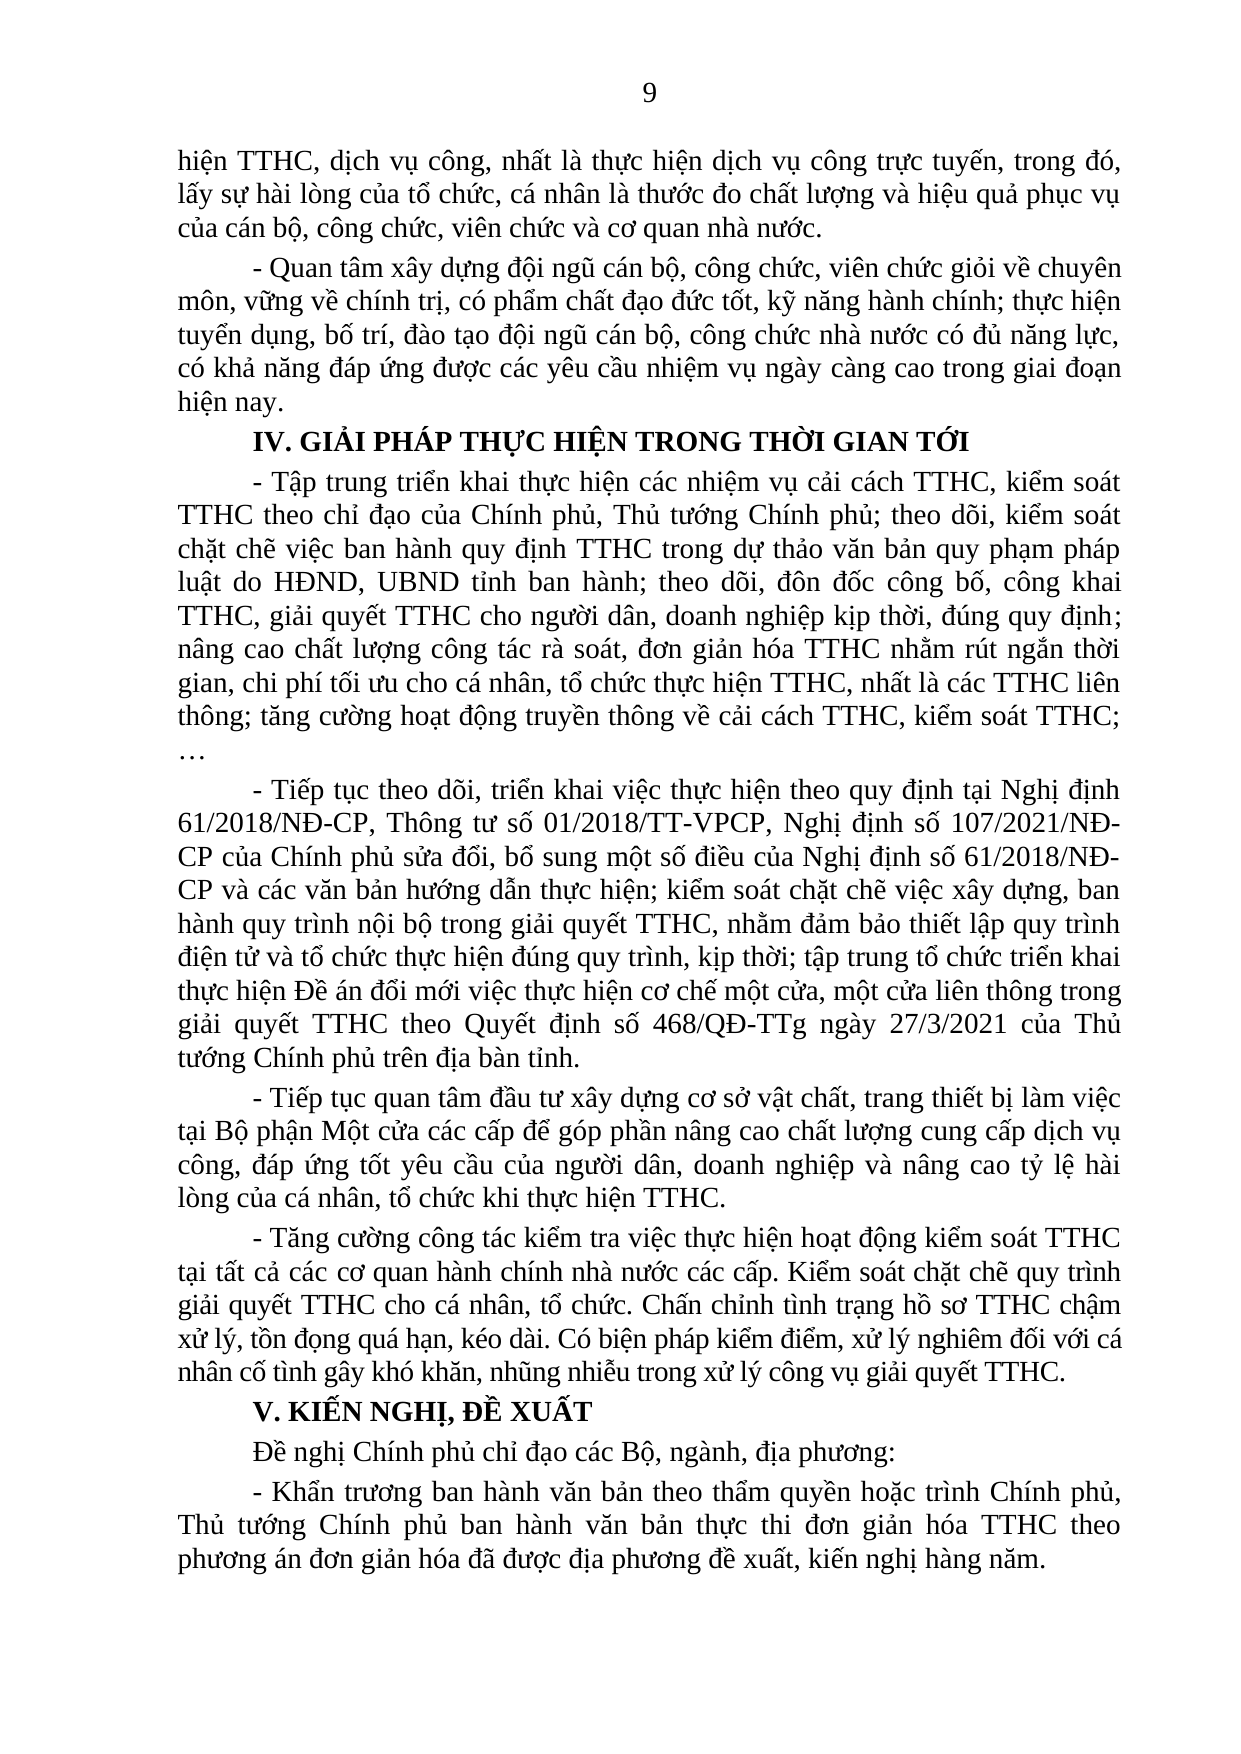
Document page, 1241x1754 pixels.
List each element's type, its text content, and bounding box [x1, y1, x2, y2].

text IV. GIẢI PHÁP THỰC HIỆN TRONG THỜI GIAN TỚI [176, 423, 1123, 457]
text - Tiếp tục quan tâm đầu tư xây dựng cơ sở vật chất, trang thiết bị làm việc tại Bộ phận Một cửa các cấp để góp phần nâng cao chất lượng cung cấp dịch vụ công, đáp ứng tốt yêu cầu của người dân, doanh nghiệp và nâng cao tỷ lệ hài lòng của cá nhân, tổ chức khi thực hiện TTHC. [176, 1079, 1123, 1214]
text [176, 142, 1123, 244]
text - Tăng cường công tác kiểm tra việc thực hiện hoạt động kiểm soát TTHC tại tất cả các cơ quan hành chính nhà nước các cấp. Kiểm soát chặt chẽ quy trình giải quyết TTHC cho cá nhân, tổ chức. Chấn chỉnh tình trạng hồ sơ TTHC chậm xử lý, tồn đọng quá hạn, kéo dài. Có biện pháp kiểm điểm, xử lý nghiêm đối với cá nhân cố tình gây khó khăn, nhũng nhiễu trong xử lý công vụ giải quyết TTHC. [176, 1219, 1123, 1388]
text Đề nghị Chính phủ chỉ đạo các Bộ, ngành, địa phương: [176, 1433, 1123, 1468]
text V. KIẾN NGHỊ, ĐỀ XUẤT [176, 1393, 1123, 1428]
text - Tập trung triển khai thực hiện các nhiệm vụ cải cách TTHC, kiểm soát TTHC theo chỉ đạo của Chính phủ, Thủ tướng Chính phủ; theo dõi, kiểm soát chặt chẽ việc ban hành quy định TTHC trong dự thảo văn bản quy phạm pháp luật do HĐND, UBND tỉnh ban hành; theo dõi, đôn đốc công bố, công khai TTHC, giải quyết TTHC cho người dân, doanh nghiệp kịp thời, đúng quy định; nâng cao chất lượng công tác rà soát, đơn giản hóa TTHC nhằm rút ngắn thời gian, chi phí tối ưu cho cá nhân, tổ chức thực hiện TTHC, nhất là các TTHC liên thông; tăng cường hoạt động truyền thông về cải cách TTHC, kiểm soát TTHC;… [176, 596, 1123, 766]
text - Tiếp tục theo dõi, triển khai việc thực hiện theo quy định tại Nghị định 61/2018/NĐ-CP, Thông tư số 01/2018/TT-VPCP, Nghị định số 107/2021/NĐ-CP của Chính phủ sửa đổi, bổ sung một số điều của Nghị định số 61/2018/NĐ-CP và các văn bản hướng dẫn thực hiện; kiểm soát chặt chẽ việc xây dựng, ban hành quy trình nội bộ trong giải quyết TTHC, nhằm đảm bảo thiết lập quy trình điện tử và tổ chức thực hiện đúng quy trình, kịp thời; tập trung tổ chức triển khai thực hiện Đề án đổi mới việc thực hiện cơ chế một cửa, một cửa liên thông trong giải quyết TTHC theo Quyết định số 468/QĐ-TTg ngày 27/3/2021 của Thủ tướng Chính phủ trên địa bàn tỉnh. [176, 771, 1123, 1074]
text - Khẩn trương ban hành văn bản theo thẩm quyền hoặc trình Chính phủ, Thủ tướng Chính phủ ban hành văn bản thực thi đơn giản hóa TTHC theo phương án đơn giản hóa đã được địa phương đề xuất, kiến nghị hàng năm. [176, 1473, 1123, 1508]
text - Quan tâm xây dựng đội ngũ cán bộ, công chức, viên chức giỏi về chuyên môn, vững về chính trị, có phẩm chất đạo đức tốt, kỹ năng hành chính; thực hiện tuyển dụng, bố trí, đào tạo đội ngũ cán bộ, công chức nhà nước có đủ năng lực, có khả năng đáp ứng được các yêu cầu nhiệm vụ ngày càng cao trong giai đoạn hiện nay. [176, 249, 1123, 418]
text - Khẩn trương ban hành văn bản theo thẩm quyền hoặc trình Chính phủ, Thủ tướng Chính phủ ban hành văn bản thực thi đơn giản hóa TTHC theo phương án đơn giản hóa đã được địa phương đề xuất, kiến nghị hàng năm. [176, 1541, 1123, 1603]
text - Tập trung triển khai thực hiện các nhiệm vụ cải cách TTHC, kiểm soát TTHC theo chỉ đạo của Chính phủ, Thủ tướng Chính phủ; theo dõi, kiểm soát chặt chẽ việc ban hành quy định TTHC trong dự thảo văn bản quy phạm pháp luật do HĐND, UBND tỉnh ban hành; theo dõi, đôn đốc công bố, công khai TTHC, giải quyết TTHC cho người dân, doanh nghiệp kịp thời, đúng quy định; nâng cao chất lượng công tác rà soát, đơn giản hóa TTHC nhằm rút ngắn thời gian, chi phí tối ưu cho cá nhân, tổ chức thực hiện TTHC, nhất là các TTHC liên thông; tăng cường hoạt động truyền thông về cải cách TTHC, kiểm soát TTHC;… [176, 463, 1123, 599]
